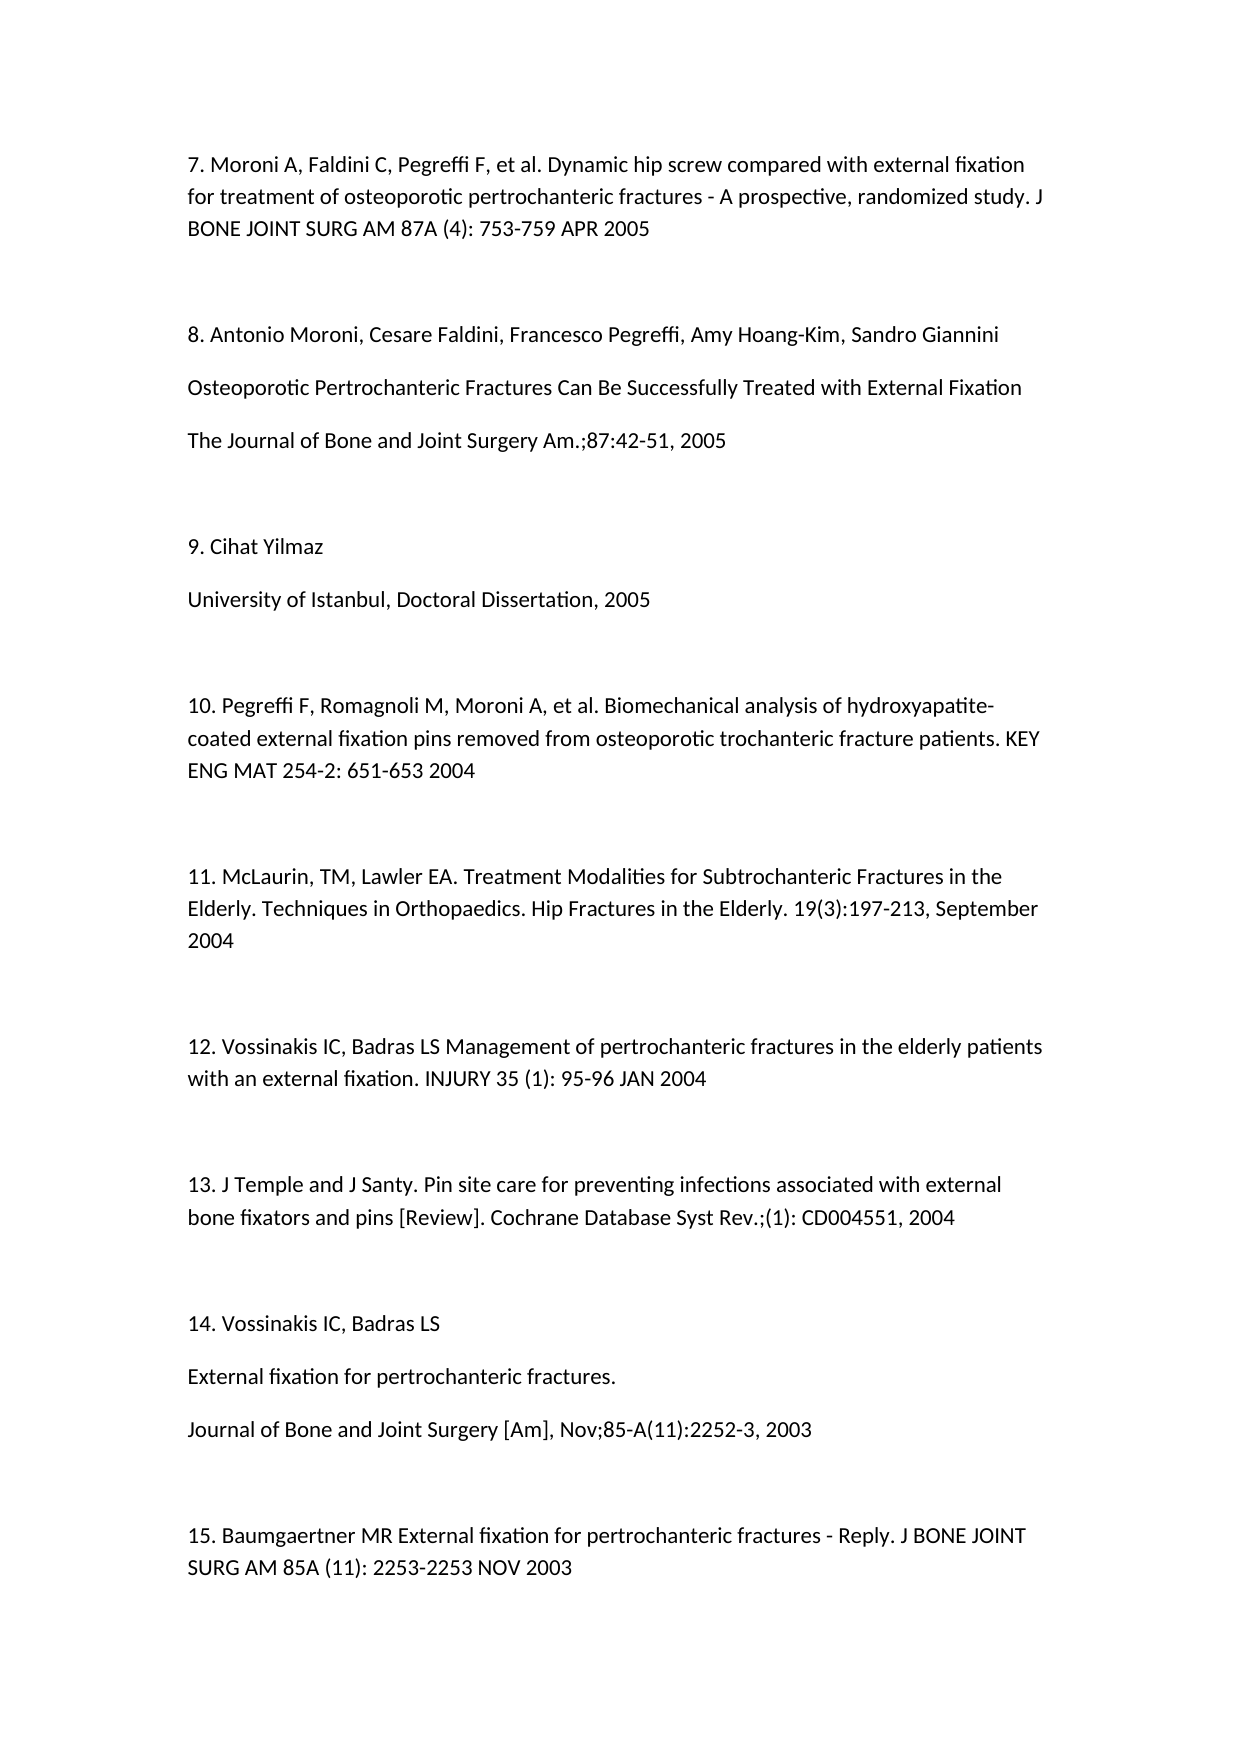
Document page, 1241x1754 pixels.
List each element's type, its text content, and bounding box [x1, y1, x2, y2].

text 15. Baumgaertner MR External fixation for pertrochanteric fractures - Reply. J BONE JOINT SURG AM 85A (11): 2253-2253 NOV 2003 [187, 1521, 1053, 1581]
text 13. J Temple and J Santy. Pin site care for preventing infections associated with external bone fixators and pins [Review]. Cochrane Database Syst Rev.;(1): CD004551, 2004 [187, 1171, 1053, 1231]
text University of Istanbul, Doctoral Dissertation, 2005 [187, 586, 1053, 613]
text The Journal of Bone and Joint Surgery Am.;87:42-51, 2005 [187, 426, 1053, 454]
text 14. Vossinakis IC, Badras LS [187, 1309, 1053, 1337]
text Journal of Bone and Joint Surgery [Am], Nov;85-A(11):2252-3, 2003 [187, 1415, 1053, 1443]
text 10. Pegreffi F, Romagnoli M, Moroni A, et al. Biomechanical analysis of hydroxyapatite-coated external fixation pins removed from osteoporotic trochanteric fracture patients. KEY ENG MAT 254-2: 651-653 2004 [187, 692, 1053, 784]
text Osteoporotic Pertrochanteric Fractures Can Be Successfully Treated with External Fixation [187, 373, 1053, 401]
text External fixation for pertrochanteric fractures. [187, 1362, 1053, 1390]
text 12. Vossinakis IC, Badras LS Management of pertrochanteric fractures in the elderly patients with an external fixation. INJURY 35 (1): 95-96 JAN 2004 [187, 1032, 1053, 1093]
text 8. Antonio Moroni, Cesare Faldini, Francesco Pegreffi, Amy Hoang-Kim, Sandro Giannini [187, 320, 1053, 348]
text 9. Cihat Yilmaz [187, 532, 1053, 561]
text 11. McLaurin, TM, Lawler EA. Treatment Modalities for Subtrochanteric Fractures in the Elderly. Techniques in Orthopaedics. Hip Fractures in the Elderly. 19(3):197-213, September 2004 [187, 862, 1053, 954]
text 7. Moroni A, Faldini C, Pegreffi F, et al. Dynamic hip screw compared with external fixation for treatment of osteoporotic pertrochanteric fractures - A prospective, randomized study. J BONE JOINT SURG AM 87A (4): 753-759 APR 2005 [187, 150, 1053, 242]
